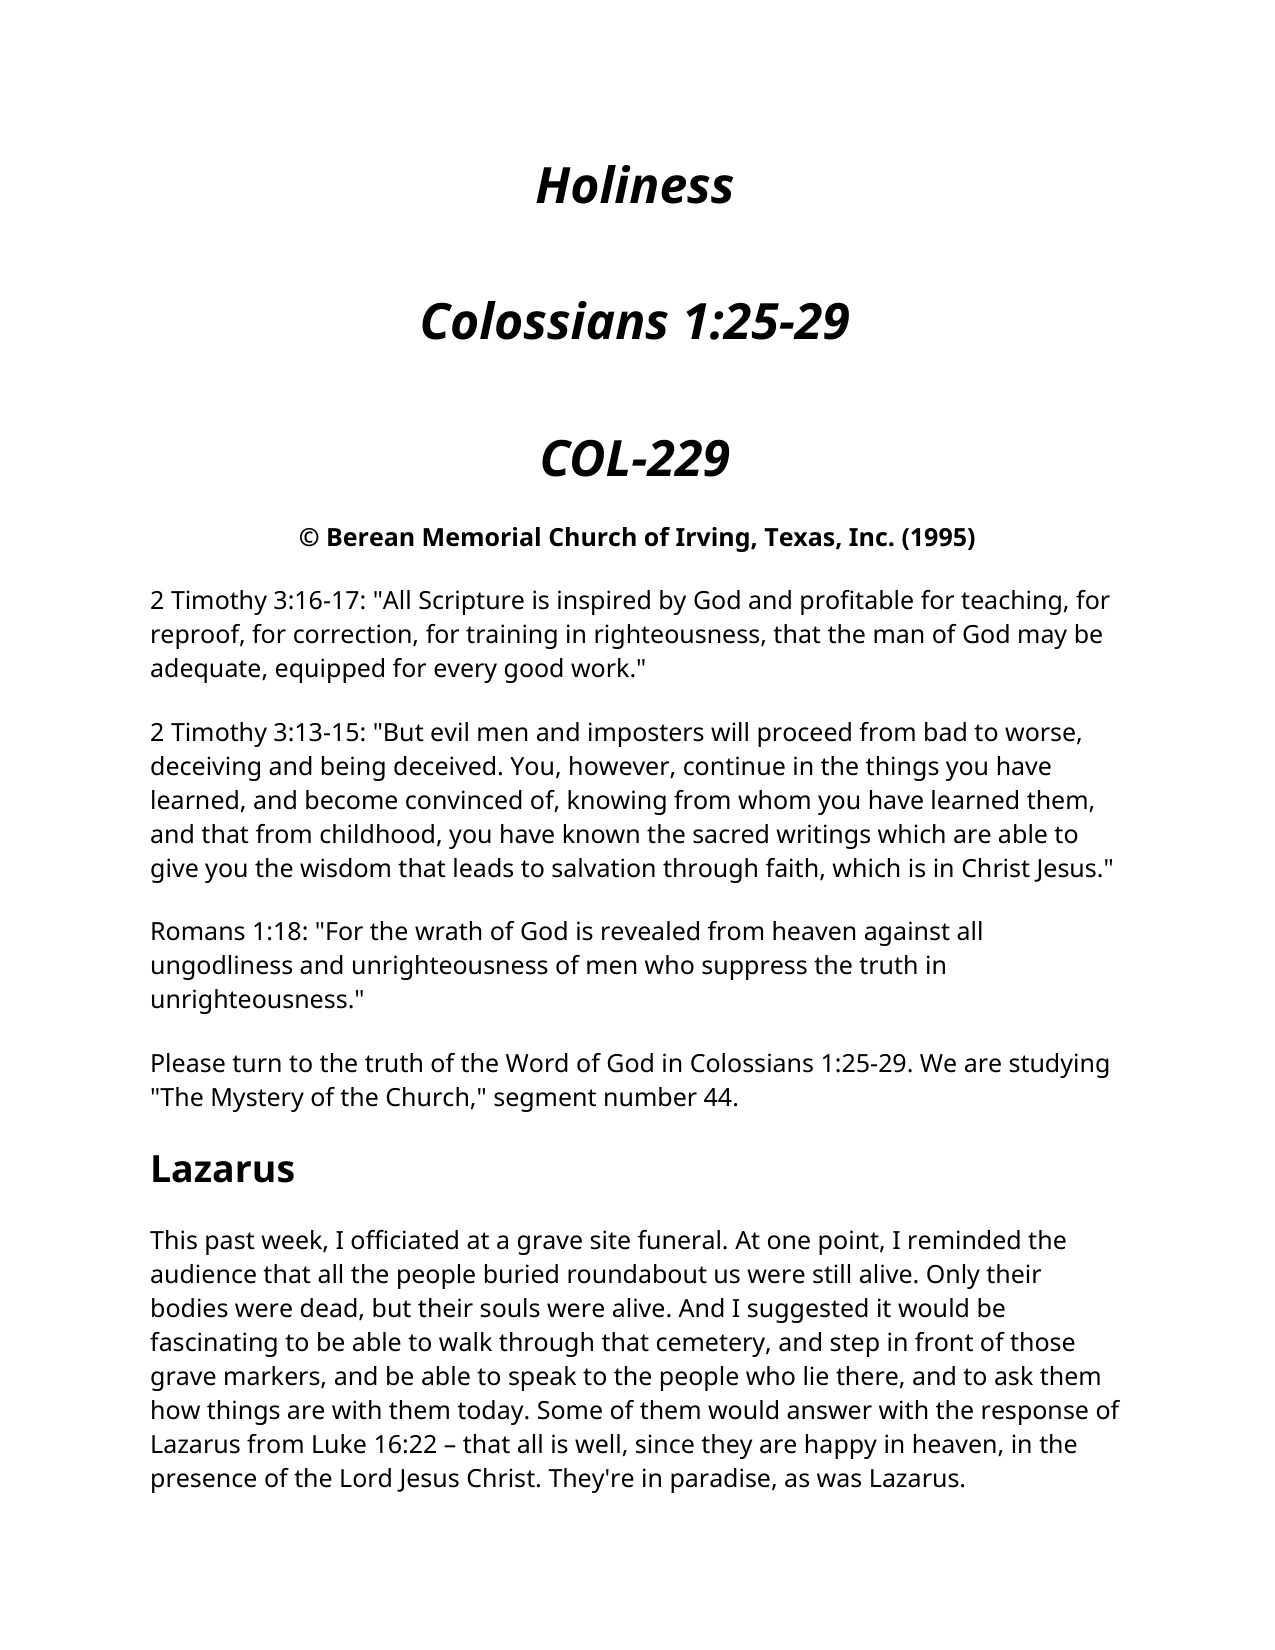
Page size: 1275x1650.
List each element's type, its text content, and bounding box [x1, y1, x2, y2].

text Romans 1:18: "For the wrath of God is revealed from heaven against all ungodliness and unrighteousness of men who suppress the truth in unrighteousness." [150, 914, 1125, 1016]
text Please turn to the truth of the Word of God in Colossians 1:25-29. We are studying "The Mystery of the Church," segment number 44. [150, 1045, 1125, 1113]
text 2 Timothy 3:13-15: "But evil men and imposters will proceed from bad to worse, deceiving and being deceived. You, however, continue in the things you have learned, and become convinced of, knowing from whom you have learned them, and that from childhood, you have known the sacred writings which are able to give you the wisdom that leads to salvation through faith, which is in Christ Jesus." [150, 714, 1125, 885]
text Lazarus [150, 1142, 1125, 1193]
text This past week, I officiated at a grave site funeral. At one point, I reminded the audience that all the people buried roundabout us were still alive. Only their bodies were dead, but their souls were alive. And I suggested it would be fascinating to be able to walk through that cemetery, and step in front of those grave markers, and be able to speak to the people who lie there, and to ask them how things are with them today. Some of them would answer with the response of Lazarus from Luke 16:22 – that all is well, since they are happy in heaven, in the presence of the Lord Jesus Christ. They're in paradise, as was Lazarus. [150, 1223, 1125, 1495]
text 2 Timothy 3:16-17: "All Scripture is inspired by God and profitable for teaching, for reproof, for correction, for training in righteousness, that the man of God may be adequate, equipped for every good work." [150, 583, 1125, 685]
text Holiness Colossians 1:25-29 COL-229 [150, 150, 1125, 491]
text © Berean Memorial Church of Irving, Texas, Inc. (1995) [150, 520, 1125, 554]
